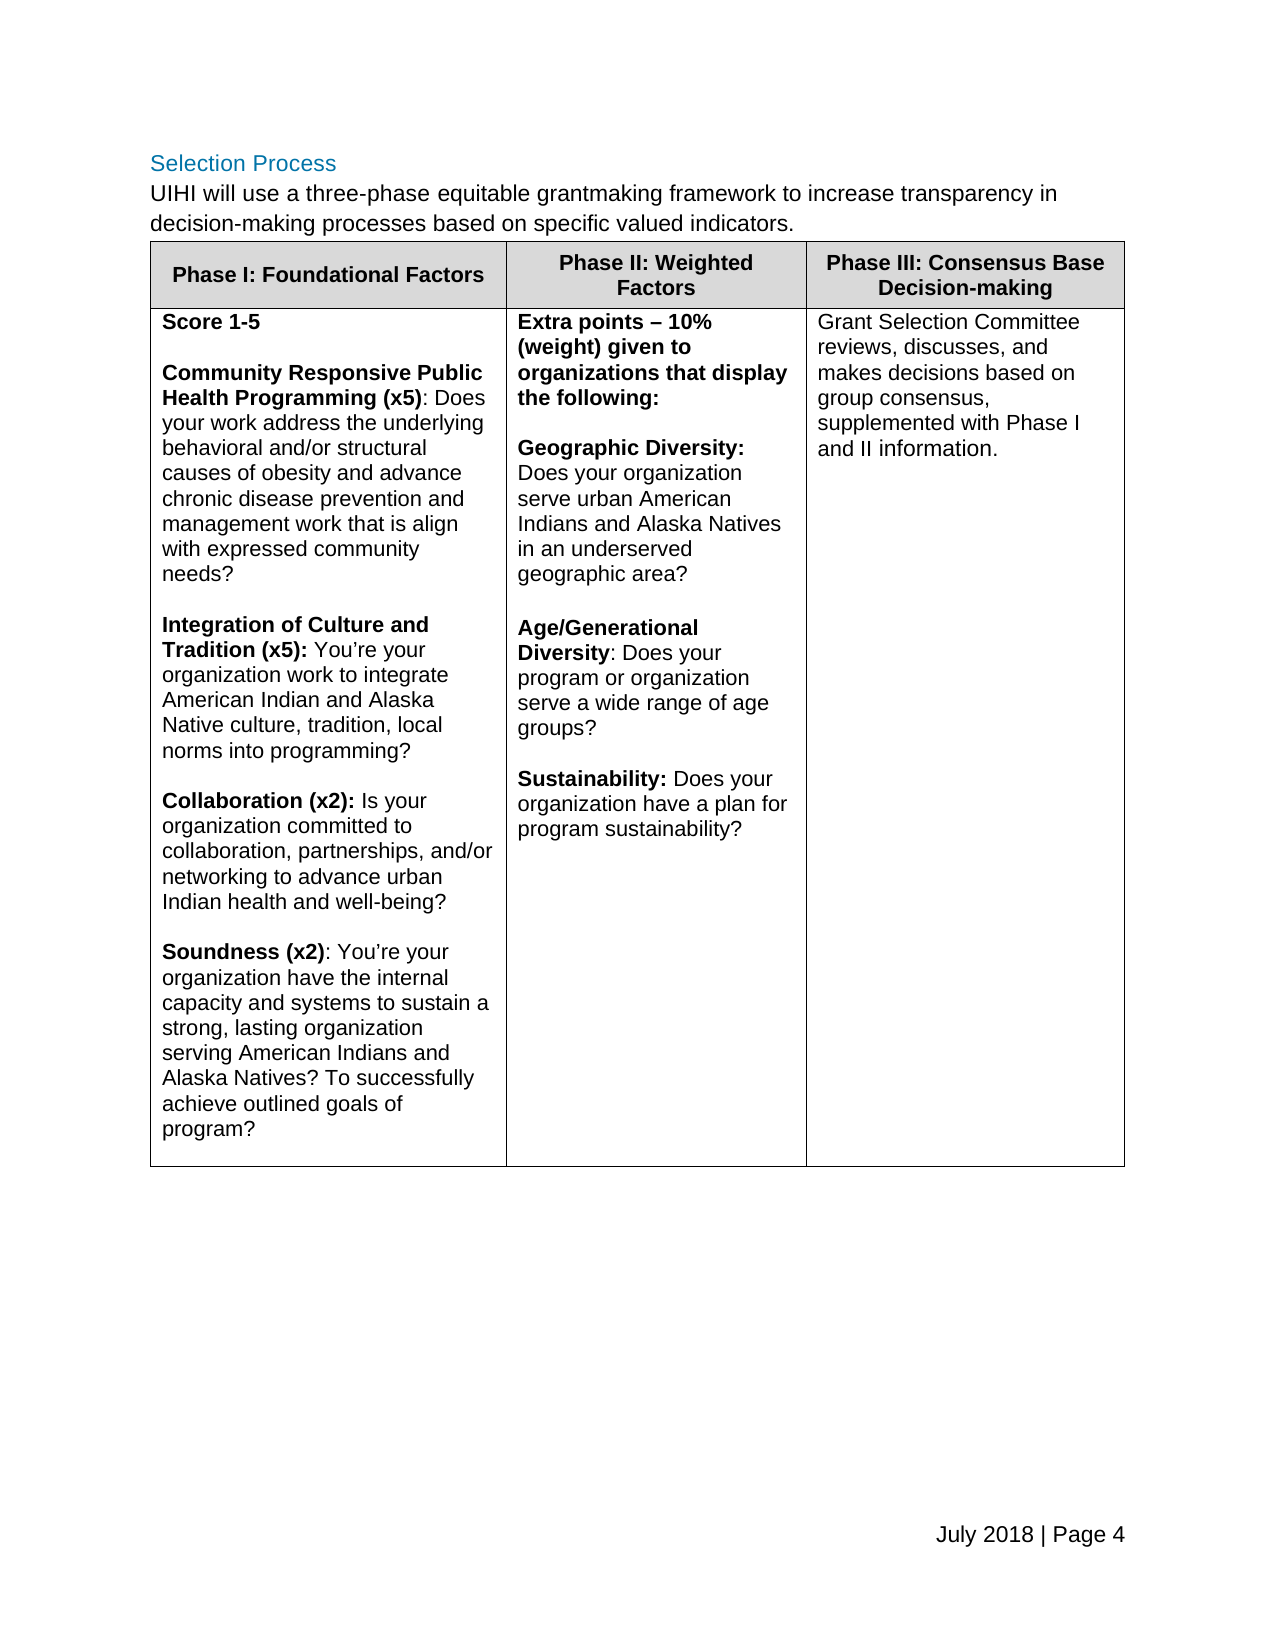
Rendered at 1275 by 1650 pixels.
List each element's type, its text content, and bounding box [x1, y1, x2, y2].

table_header Phase I: Foundational Factors [151, 242, 506, 308]
text Selection Process [150, 150, 1125, 176]
table_cell Score 1-5 Community Responsive Public Health Programming (x5): Does your work address the underlying behavioral and/or structural causes of obesity and advance chronic disease prevention and management work that is align with expressed community needs? Integration of Culture and Tradition (x5): You’re your organization work to integrate American Indian and Alaska Native culture, tradition, local norms into programming? Collaboration (x2): Is your organization committed to collaboration, partnerships, and/or networking to advance urban Indian health and well-being? Soundness (x2): You’re your organization have the internal capacity and systems to sustain a strong, lasting organization serving American Indians and Alaska Natives? To successfully achieve outlined goals of program? [151, 309, 506, 1166]
table_cell Extra points – 10% (weight) given to organizations that display the following: Geographic Diversity: Does your organization serve urban American Indians and Alaska Natives in an underserved geographic area? Age/Generational Diversity: Does your program or organization serve a wide range of age groups? Sustainability: Does your organization have a plan for program sustainability? [507, 309, 806, 1166]
table_header Phase II: Weighted Factors [507, 242, 806, 308]
text UIHI will use a three-phase equitable grantmaking framework to increase transparency in decision-making processes based on specific valued indicators. [150, 180, 1125, 237]
table_header Phase III: Consensus Base Decision-making [807, 242, 1124, 308]
table_cell Grant Selection Committee reviews, discusses, and makes decisions based on group consensus, supplemented with Phase I and II information. [807, 309, 1124, 1166]
